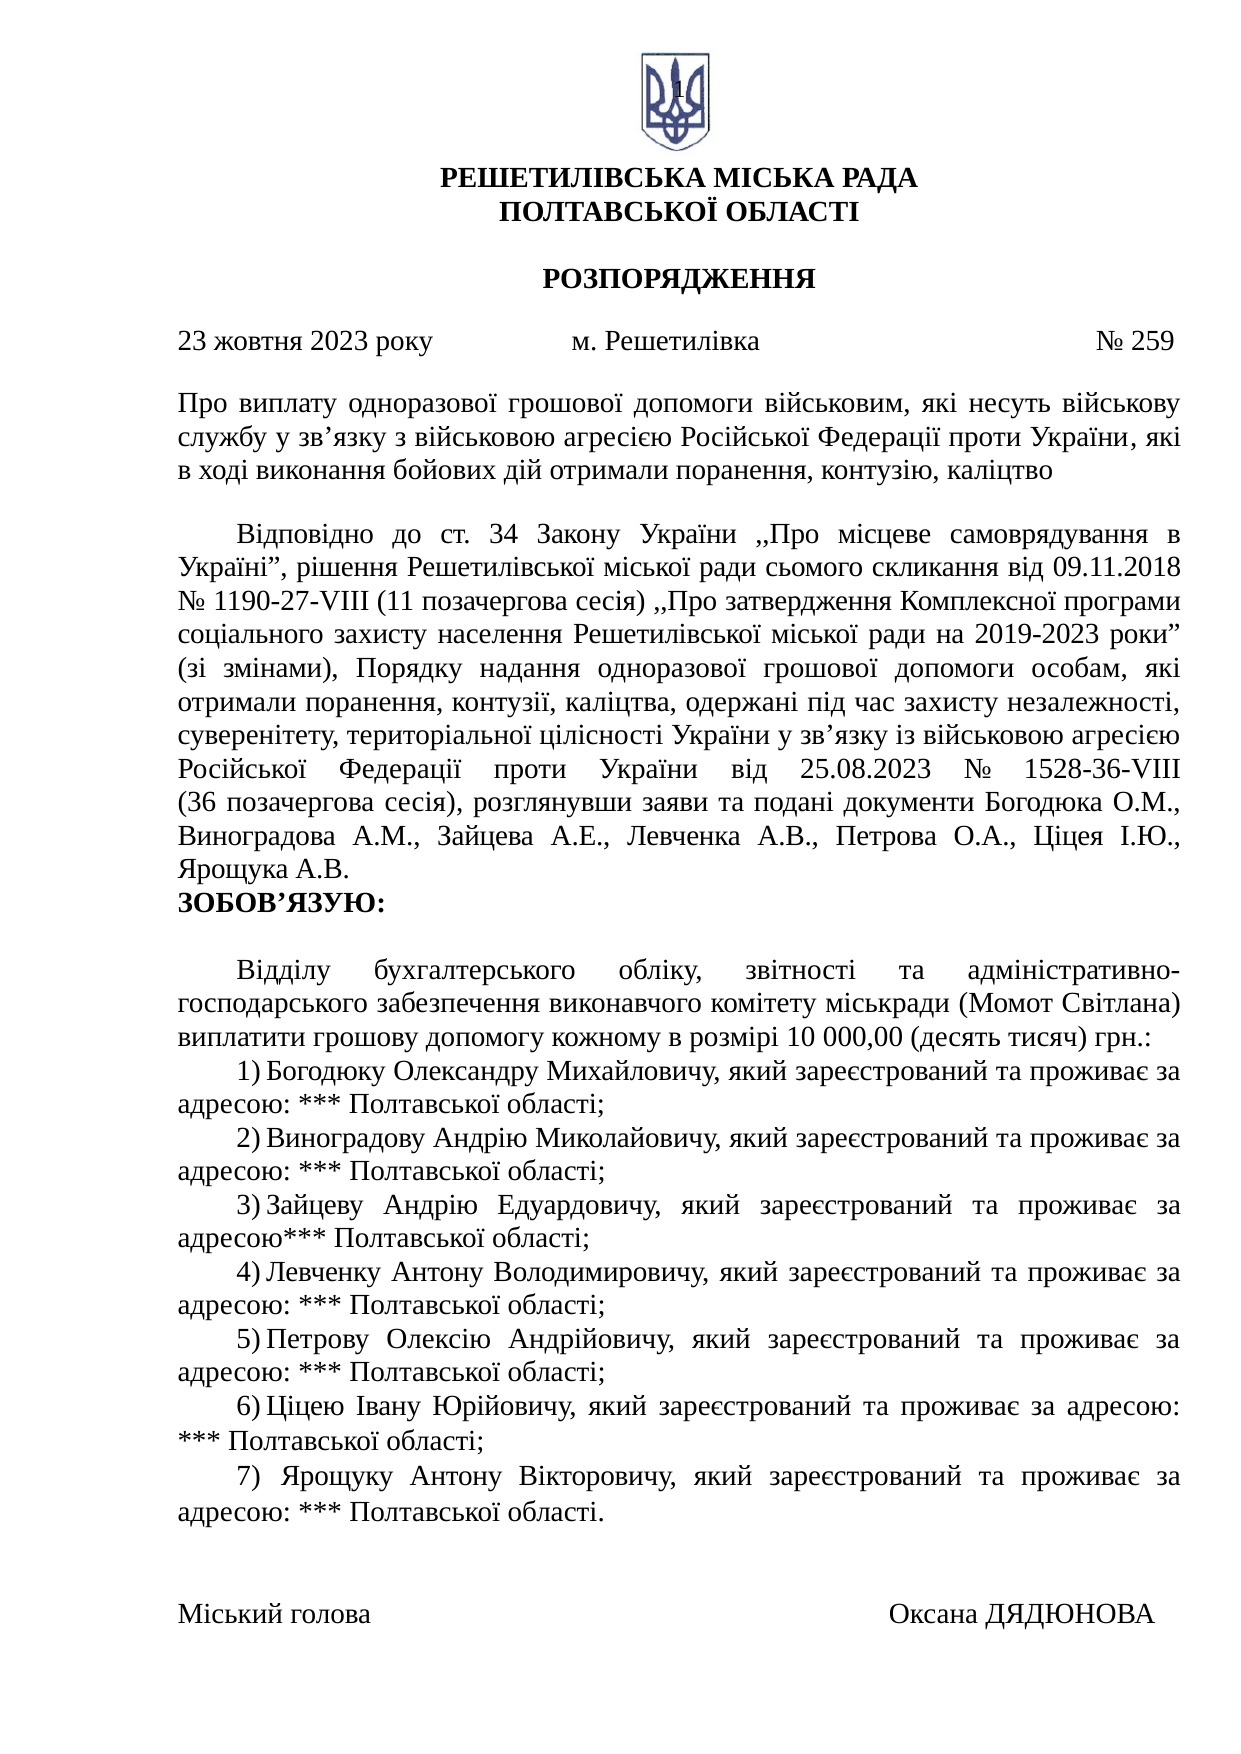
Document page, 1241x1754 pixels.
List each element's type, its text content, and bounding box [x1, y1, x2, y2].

list Зайцеву Андрію Едуардовичу, який зареєстрований та проживає за адресою*** Полтавської області; [177, 1187, 1181, 1254]
list Ярощуку Антону Вікторовичу, який зареєстрований та проживає за адресою: *** Полтавської області. [177, 1458, 1181, 1527]
list Богодюку Олександру Михайловичу, який зареєстрований та проживає за адресою: *** Полтавської області; [177, 1053, 1181, 1120]
picture [636, 50, 722, 160]
list Виноградову Андрію Миколайовичу, який зареєстрований та проживає за адресою: *** Полтавської області; [177, 1120, 1181, 1187]
text РЕШЕТИЛІВСЬКА МІСЬКА РАДА [177, 160, 1181, 194]
text Міський голова Оксана ДЯДЮНОВА [177, 1596, 1167, 1629]
table_header Про виплату одноразової грошової допомоги військовим, які несуть військову службу у зв’язку з військовою агресією Російської Федерації проти України, які в ході виконання бойових дій отримали поранення, контузію, каліцтво [166, 385, 1240, 516]
text ПОЛТАВСЬКОЇ ОБЛАСТІ [177, 194, 1181, 227]
list Ціцею Івану Юрійовичу, який зареєстрований та проживає за адресою: *** Полтавської області; [177, 1388, 1181, 1457]
text 23 жовтня 2023 року м. Решетилівка № 259 [177, 323, 1181, 357]
list Петрову Олексію Андрійовичу, який зареєстрований та проживає за адресою: *** Полтавської області; [177, 1321, 1181, 1388]
text РОЗПОРЯДЖЕННЯ [177, 261, 1181, 294]
text ЗОБОВ’ЯЗУЮ: [177, 885, 1181, 918]
list Левченку Антону Володимировичу, який зареєстрований та проживає за адресою: *** Полтавської області; [177, 1254, 1181, 1321]
text Відділу бухгалтерського обліку, звітності та адміністративно-господарського забезпечення виконавчого комітету міськради (Момот Світлана) виплатити грошову допомогу кожному в розмірі 10 000,00 (десять тисяч) грн.: [177, 952, 1181, 1053]
text Відповідно до ст. 34 Закону України ,,Про місцеве самоврядування в Україні”, рішення Решетилівської міської ради сьомого скликання від 09.11.2018 № 1190-27-VIII (11 позачергова сесія) ,,Про затвердження Комплексної програми соціального захисту населення Решетилівської міської ради на 2019-2023 роки” (зі змінами), Порядку надання одноразової грошової допомоги особам, які отримали поранення, контузії, каліцтва, одержані під час захисту незалежності, суверенітету, територіальної цілісності України у зв’язку із військовою агресією Російської Федерації проти України від 25.08.2023 № 1528-36-VIIІ (36 позачергова сесія), розглянувши заяви та подані документи Богодюка О.М., Виноградова А.М., Зайцева А.Е., Левченка А.В., Петрова О.А., Ціцея І.Ю., Ярощука А.В. [177, 516, 1181, 885]
